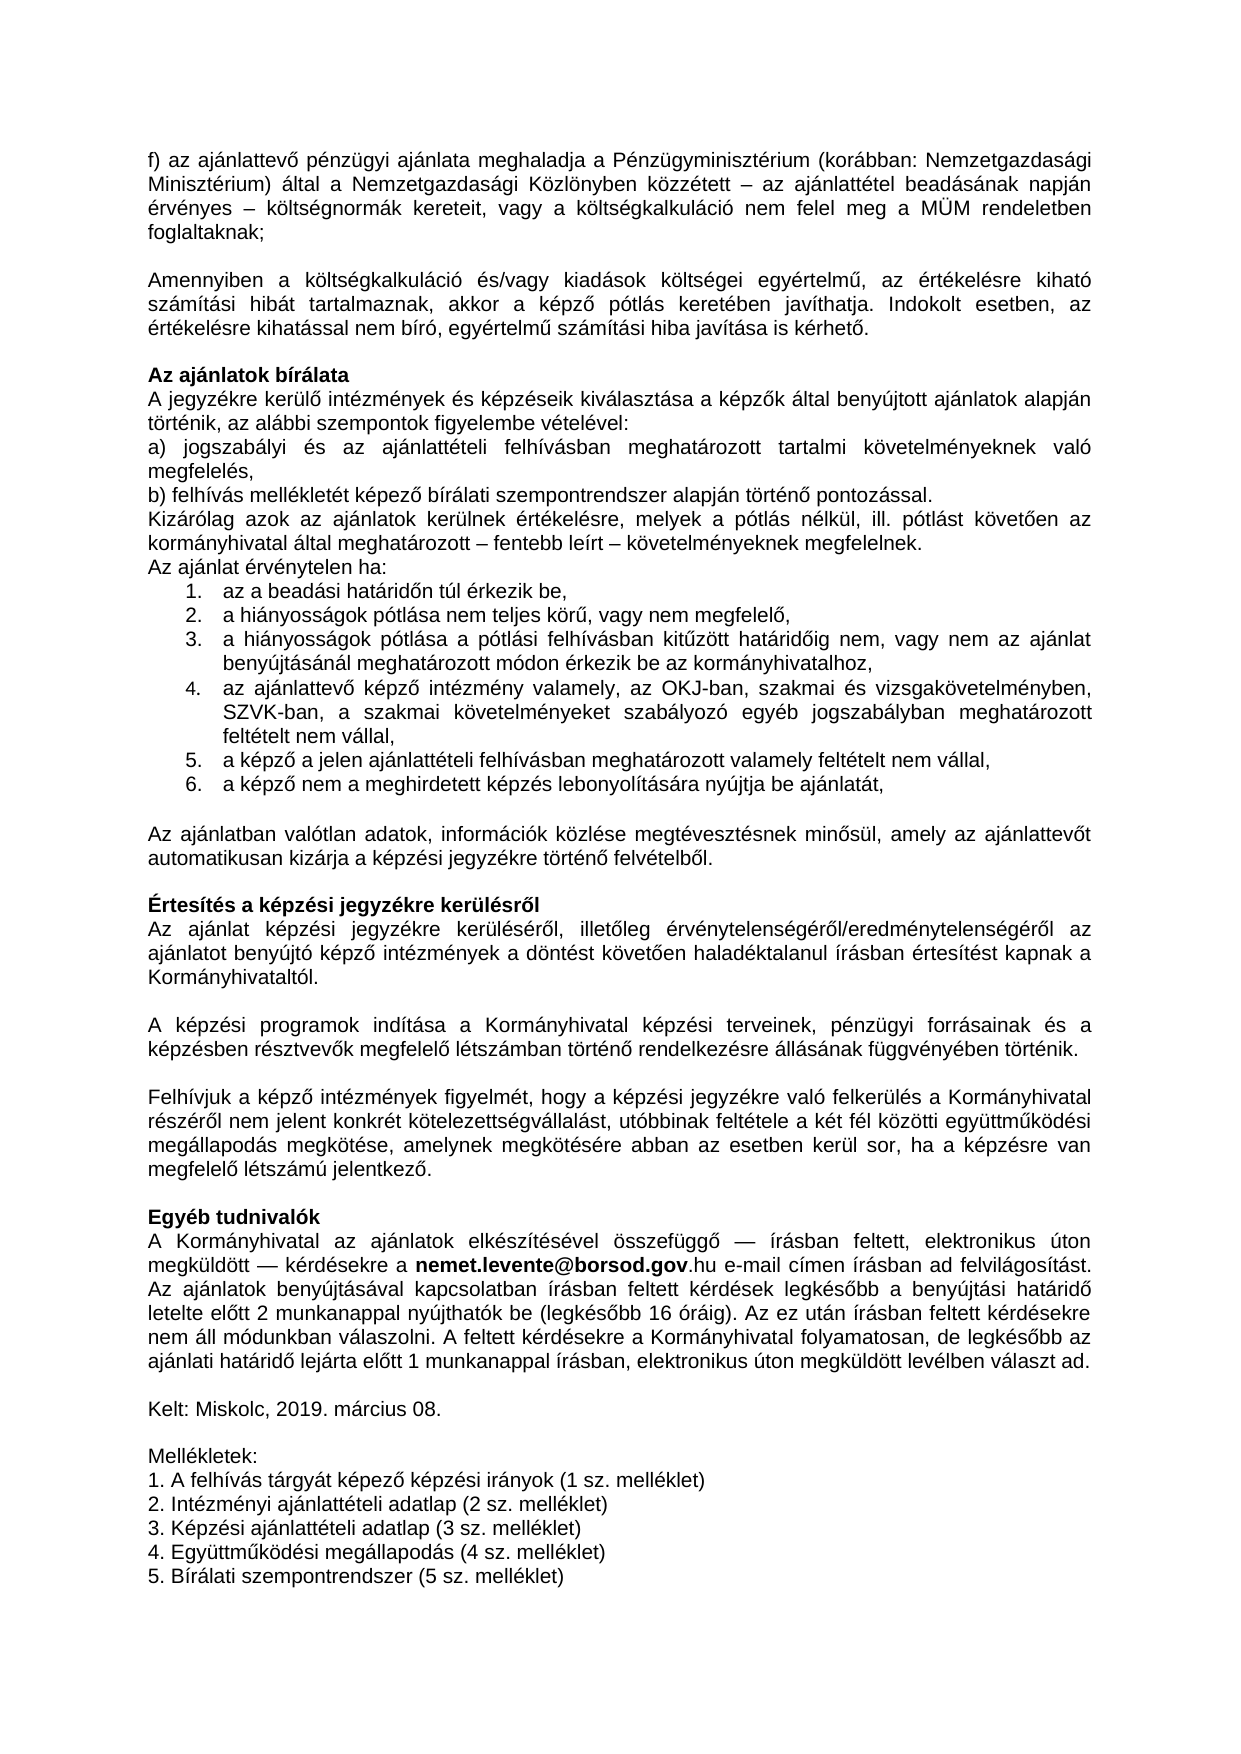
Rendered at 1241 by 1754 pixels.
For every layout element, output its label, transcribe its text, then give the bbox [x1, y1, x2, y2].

list az a beadási határidőn túl érkezik be, [185, 579, 1093, 603]
text A képzési programok indítása a Kormányhivatal képzési terveinek, pénzügyi forrásainak és a képzésben résztvevők megfelelő létszámban történő rendelkezésre állásának függvényében történik. [148, 1013, 1093, 1061]
text Az ajánlatban valótlan adatok, információk közlése megtévesztésnek minősül, amely az ajánlattevőt automatikusan kizárja a képzési jegyzékre történő felvételből. [148, 821, 1093, 869]
text Kizárólag azok az ajánlatok kerülnek értékelésre, melyek a pótlás nélkül, ill. pótlást követően az kormányhivatal által meghatározott – fentebb leírt – követelményeknek megfelelnek. [148, 507, 1093, 555]
text Felhívjuk a képző intézmények figyelmét, hogy a képzési jegyzékre való felkerülés a Kormányhivatal részéről nem jelent konkrét kötelezettségvállalást, utóbbinak feltétele a két fél közötti együttműködési megállapodás megkötése, amelynek megkötésére abban az esetben kerül sor, ha a képzésre van megfelelő létszámú jelentkező. [148, 1085, 1093, 1181]
text Mellékletek: [148, 1444, 1093, 1468]
text Az ajánlatok bírálata [148, 363, 1093, 387]
text 3. Képzési ajánlattételi adatlap (3 sz. melléklet) [148, 1516, 1093, 1540]
text f) az ajánlattevő pénzügyi ajánlata meghaladja a Pénzügyminisztérium (korábban: Nemzetgazdasági Minisztérium) által a Nemzetgazdasági Közlönyben közzétett – az ajánlattétel beadásának napján érvényes – költségnormák kereteit, vagy a költségkalkuláció nem felel meg a MÜM rendeletben foglaltaknak; [148, 148, 1093, 243]
text 1. A felhívás tárgyát képező képzési irányok (1 sz. melléklet) [148, 1468, 1093, 1492]
text b) felhívás mellékletét képező bírálati szempontrendszer alapján történő pontozással. [148, 483, 1093, 507]
list a hiányosságok pótlása nem teljes körű, vagy nem megfelelő, [185, 603, 1093, 627]
text Kelt: Miskolc, 2019. március 08. [148, 1396, 1093, 1420]
text 2. Intézményi ajánlattételi adatlap (2 sz. melléklet) [148, 1492, 1093, 1516]
text A Kormányhivatal az ajánlatok elkészítésével összefüggő — írásban feltett, elektronikus úton megküldött — kérdésekre a nemet.levente@borsod.gov.hu e-mail címen írásban ad felvilágosítást. Az ajánlatok benyújtásával kapcsolatban írásban feltett kérdések legkésőbb a benyújtási határidő letelte előtt 2 munkanappal nyújthatók be (legkésőbb 16 óráig). Az ez után írásban feltett kérdésekre nem áll módunkban válaszolni. A feltett kérdésekre a Kormányhivatal folyamatosan, de legkésőbb az ajánlati határidő lejárta előtt 1 munkanappal írásban, elektronikus úton megküldött levélben választ ad. [148, 1229, 1093, 1372]
text Amennyiben a költségkalkuláció és/vagy kiadások költségei egyértelmű, az értékelésre kiható számítási hibát tartalmaznak, akkor a képző pótlás keretében javíthatja. Indokolt esetben, az értékelésre kihatással nem bíró, egyértelmű számítási hiba javítása is kérhető. [148, 267, 1093, 339]
text A jegyzékre kerülő intézmények és képzéseik kiválasztása a képzők által benyújtott ajánlatok alapján történik, az alábbi szempontok figyelembe vételével: [148, 387, 1093, 435]
list a hiányosságok pótlása a pótlási felhívásban kitűzött határidőig nem, vagy nem az ajánlat benyújtásánál meghatározott módon érkezik be az kormányhivatalhoz, [185, 627, 1093, 675]
text a) jogszabályi és az ajánlattételi felhívásban meghatározott tartalmi követelményeknek való megfelelés, [148, 435, 1093, 483]
text Értesítés a képzési jegyzékre kerülésről [148, 893, 1093, 917]
text 5. Bírálati szempontrendszer (5 sz. melléklet) [148, 1564, 1093, 1588]
text Az ajánlat érvénytelen ha: [148, 555, 1093, 579]
text Az ajánlat képzési jegyzékre kerüléséről, illetőleg érvénytelenségéről/eredménytelenségéről az ajánlatot benyújtó képző intézmények a döntést követően haladéktalanul írásban értesítést kapnak a Kormányhivataltól. [148, 917, 1093, 989]
text Egyéb tudnivalók [148, 1205, 1093, 1229]
list az ajánlattevő képző intézmény valamely, az OKJ-ban, szakmai és vizsgakövetelményben, SZVK-ban, a szakmai követelményeket szabályozó egyéb jogszabályban meghatározott feltételt nem vállal, [185, 675, 1093, 748]
list a képző nem a meghirdetett képzés lebonyolítására nyújtja be ajánlatát, [185, 772, 1093, 796]
list a képző a jelen ajánlattételi felhívásban meghatározott valamely feltételt nem vállal, [185, 748, 1093, 772]
text 4. Együttműködési megállapodás (4 sz. melléklet) [148, 1540, 1093, 1564]
